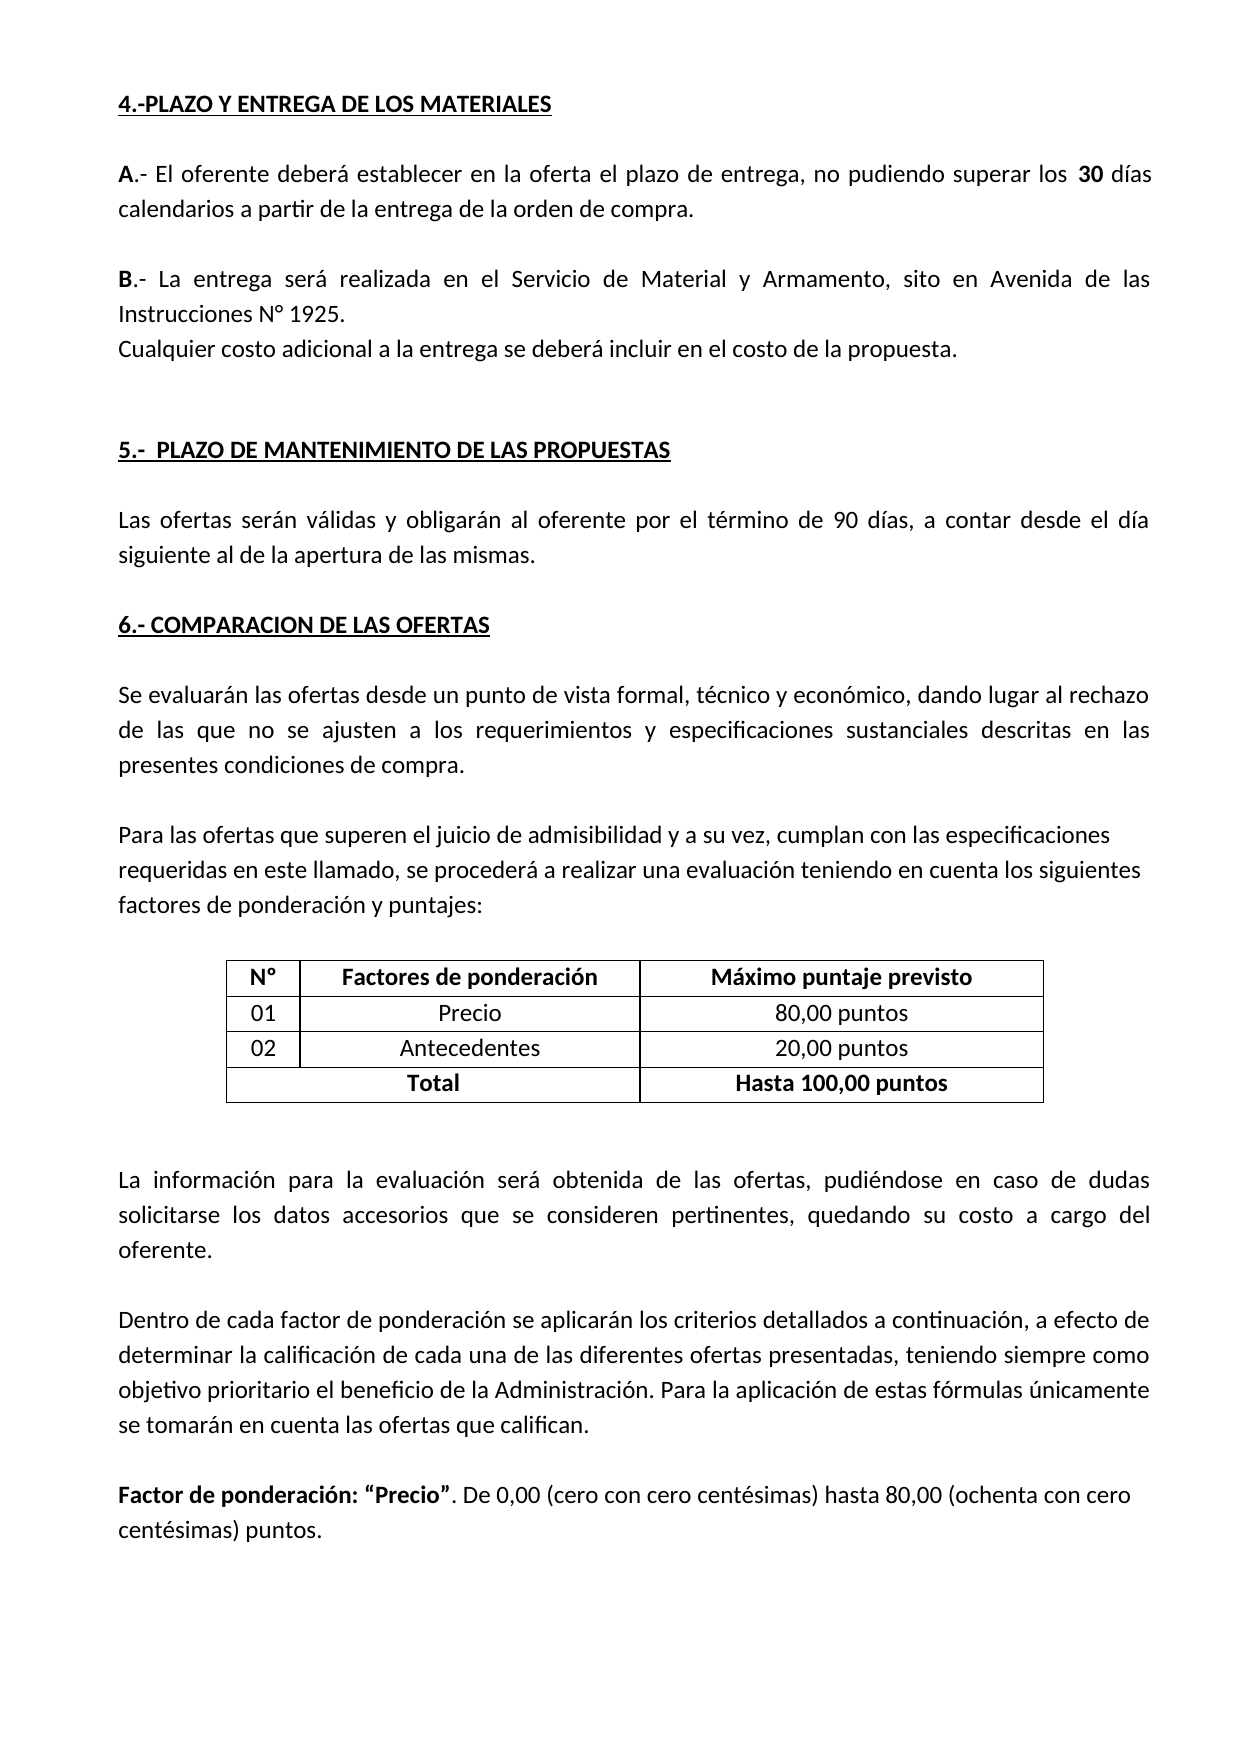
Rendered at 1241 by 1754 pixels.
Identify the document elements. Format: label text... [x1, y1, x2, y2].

text Se evaluarán las ofertas desde un punto de vista formal, técnico y económico, dando lugar al rechazo de las que no se ajusten a los requerimientos y especificaciones sustanciales descritas en las presentes condiciones de compra. [118, 679, 1152, 780]
text 4.-PLAZO Y ENTREGA DE LOS MATERIALES [118, 89, 1152, 119]
table_cell Total [227, 1068, 639, 1102]
text 5.- PLAZO DE MANTENIMIENTO DE LAS PROPUESTAS [118, 434, 1152, 465]
subtitle Factor de ponderación: “Precio”. De 0,00 (cero con cero centésimas) hasta 80,00 (ochenta con cero centésimas) puntos. [118, 1480, 1152, 1545]
table_header Máximo puntaje previsto [641, 961, 1043, 996]
table_cell 01 [227, 997, 299, 1031]
text Cualquier costo adicional a la entrega se deberá incluir en el costo de la propuesta. [118, 334, 1152, 364]
table_header Factores de ponderación [301, 961, 639, 996]
table_cell 02 [227, 1032, 299, 1067]
text B.- La entrega será realizada en el Servicio de Material y Armamento, sito en Avenida de las Instrucciones N° 1925. [118, 264, 1152, 329]
table_header Nº [227, 961, 299, 996]
table_cell Antecedentes [301, 1032, 639, 1067]
text Las ofertas serán válidas y obligarán al oferente por el término de 90 días, a contar desde el día siguiente al de la apertura de las mismas. [118, 504, 1152, 570]
table_cell Precio [301, 997, 639, 1031]
subtitle Dentro de cada factor de ponderación se aplicarán los criterios detallados a continuación, a efecto de determinar la calificación de cada una de las diferentes ofertas presentadas, teniendo siempre como objetivo prioritario el beneficio de la Administración. Para la aplicación de estas fórmulas únicamente se tomarán en cuenta las ofertas que califican. [118, 1305, 1152, 1440]
table_cell 20,00 puntos [641, 1032, 1043, 1067]
text Para las ofertas que superen el juicio de admisibilidad y a su vez, cumplan con las especificaciones requeridas en este llamado, se procederá a realizar una evaluación teniendo en cuenta los siguientes factores de ponderación y puntajes: [118, 819, 1152, 920]
text 6.- COMPARACION DE LAS OFERTAS [118, 609, 1152, 640]
table_cell Hasta 100,00 puntos [641, 1068, 1043, 1102]
table_cell 80,00 puntos [641, 997, 1043, 1031]
subtitle La información para la evaluación será obtenida de las ofertas, pudiéndose en caso de dudas solicitarse los datos accesorios que se consideren pertinentes, quedando su costo a cargo del oferente. [118, 1165, 1152, 1265]
text A.- El oferente deberá establecer en la oferta el plazo de entrega, no pudiendo superar los 30 días calendarios a partir de la entrega de la orden de compra. [118, 159, 1152, 224]
